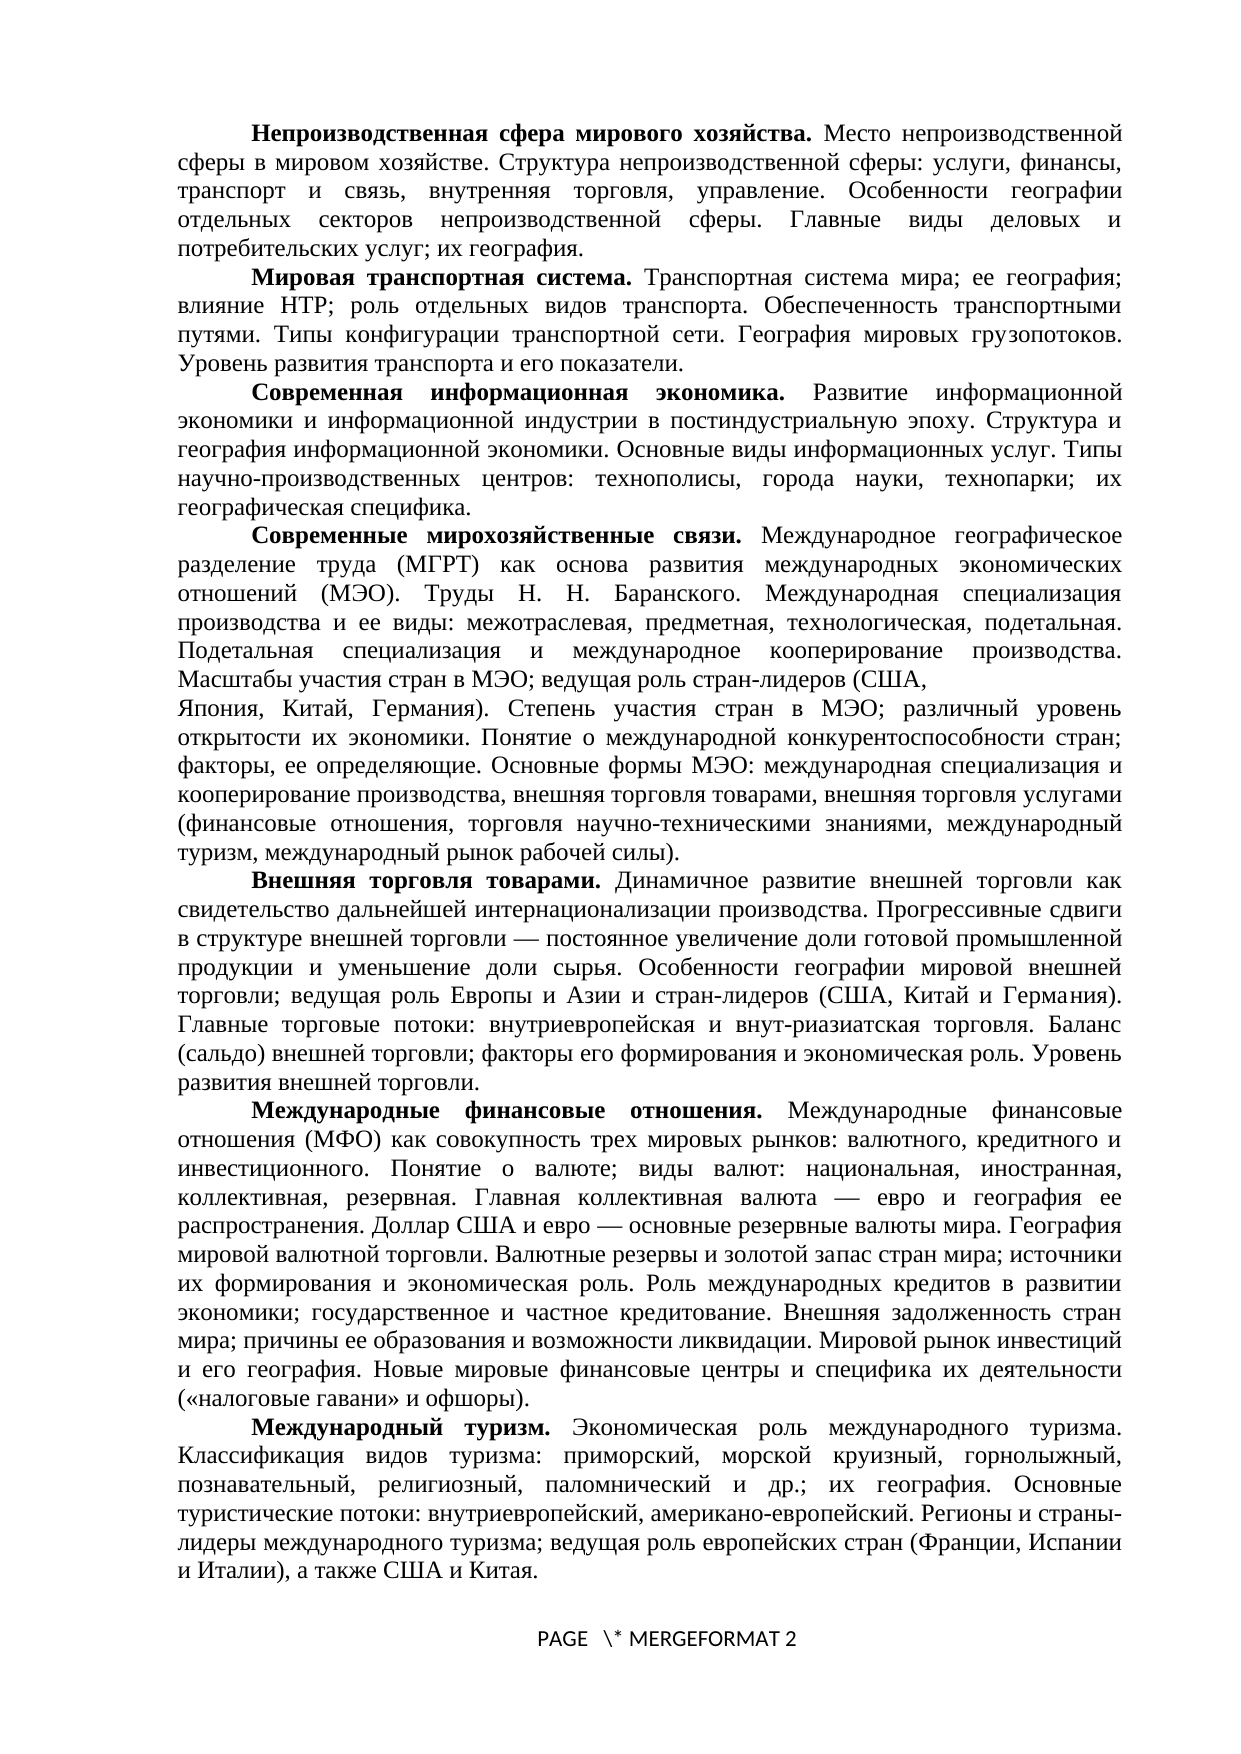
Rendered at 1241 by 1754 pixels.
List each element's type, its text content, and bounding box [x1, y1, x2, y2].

text Международные финансовые отношения. Международные финансовые отношения (МФО) как совокупность трех мировых рынков: валютного, кредитного и инвестиционного. Понятие о валюте; виды валют: национальная, иностранная, коллективная, резервная. Главная коллективная валюта — евро и география ее распространения. Доллар США и евро — основные резервные валюты мира. География мировой валютной торговли. Валютные резервы и золотой запас стран мира; источники их формирования и экономическая роль. Роль международных кредитов в развитии экономики; государственное и частное кредитование. Внешняя задолженность стран мира; причины ее образования и возможности ликвидации. Мировой рынок инвестиций и его география. Новые мировые финансовые центры и специфика их деятельности («налоговые гавани» и офшоры). [177, 1096, 1122, 1412]
text Международный туризм. Экономическая роль международного туризма. Классификация видов туризма: приморский, морской круизный, горнолыжный, познавательный, религиозный, паломнический и др.; их география. Основные туристические потоки: внутриевропейский, американо-европейский. Регионы и страны-лидеры международного туризма; ведущая роль европейских стран (Франции, Испании и Италии), а также США и Китая. [177, 1412, 1122, 1584]
text Современная информационная экономика. Развитие информационной экономики и информационной индустрии в постиндустриальную эпоху. Структура и география информационной экономики. Основные виды информационных услуг. Типы научно-производственных центров: технополисы, города науки, технопарки; их географическая специфика. [177, 377, 1122, 521]
text Япония, Китай, Германия). Степень участия стран в МЭО; различный уровень открытости их экономики. Понятие о международной конкурентоспособности стран; факторы, ее определяющие. Основные формы МЭО: международная специализация и кооперирование производства, внешняя торговля товарами, внешняя торговля услугами (финансовые отношения, торговля научно-техническими знаниями, международный туризм, международный рынок рабочей силы). [177, 693, 1122, 866]
text Мировая транспортная система. Транспортная система мира; ее география; влияние НТР; роль отдельных видов транспорта. Обеспеченность транспортными путями. Типы конфигурации транспортной сети. География мировых грузопотоков. Уровень развития транспорта и его показатели. [177, 262, 1122, 377]
text Непроизводственная сфера мирового хозяйства. Место непроизводственной сферы в мировом хозяйстве. Структура непроизводственной сферы: услуги, финансы, транспорт и связь, внутренняя торговля, управление. Особенности географии отдельных секторов непроизводственной сферы. Главные виды деловых и потребительских услуг; их география. [177, 118, 1122, 262]
text Внешняя торговля товарами. Динамичное развитие внешней торговли как свидетельство дальнейшей интернационализации производства. Прогрессивные сдвиги в структуре внешней торговли — постоянное увеличение доли готовой промышленной продукции и уменьшение доли сырья. Особенности географии мировой внешней торговли; ведущая роль Европы и Азии и стран-лидеров (США, Китай и Германия). Главные торговые потоки: внутриевропейская и внут-риазиатская торговля. Баланс (сальдо) внешней торговли; факторы его формирования и экономическая роль. Уровень развития внешней торговли. [177, 866, 1122, 1096]
text Современные мирохозяйственные связи. Международное географическое разделение труда (МГРТ) как основа развития международных экономических отношений (МЭО). Труды Н. Н. Баранского. Международная специализация производства и ее виды: межотраслевая, предметная, технологическая, подетальная. Подетальная специализация и международное кооперирование производства. Масштабы участия стран в МЭО; ведущая роль стран-лидеров (США, [177, 521, 1122, 693]
